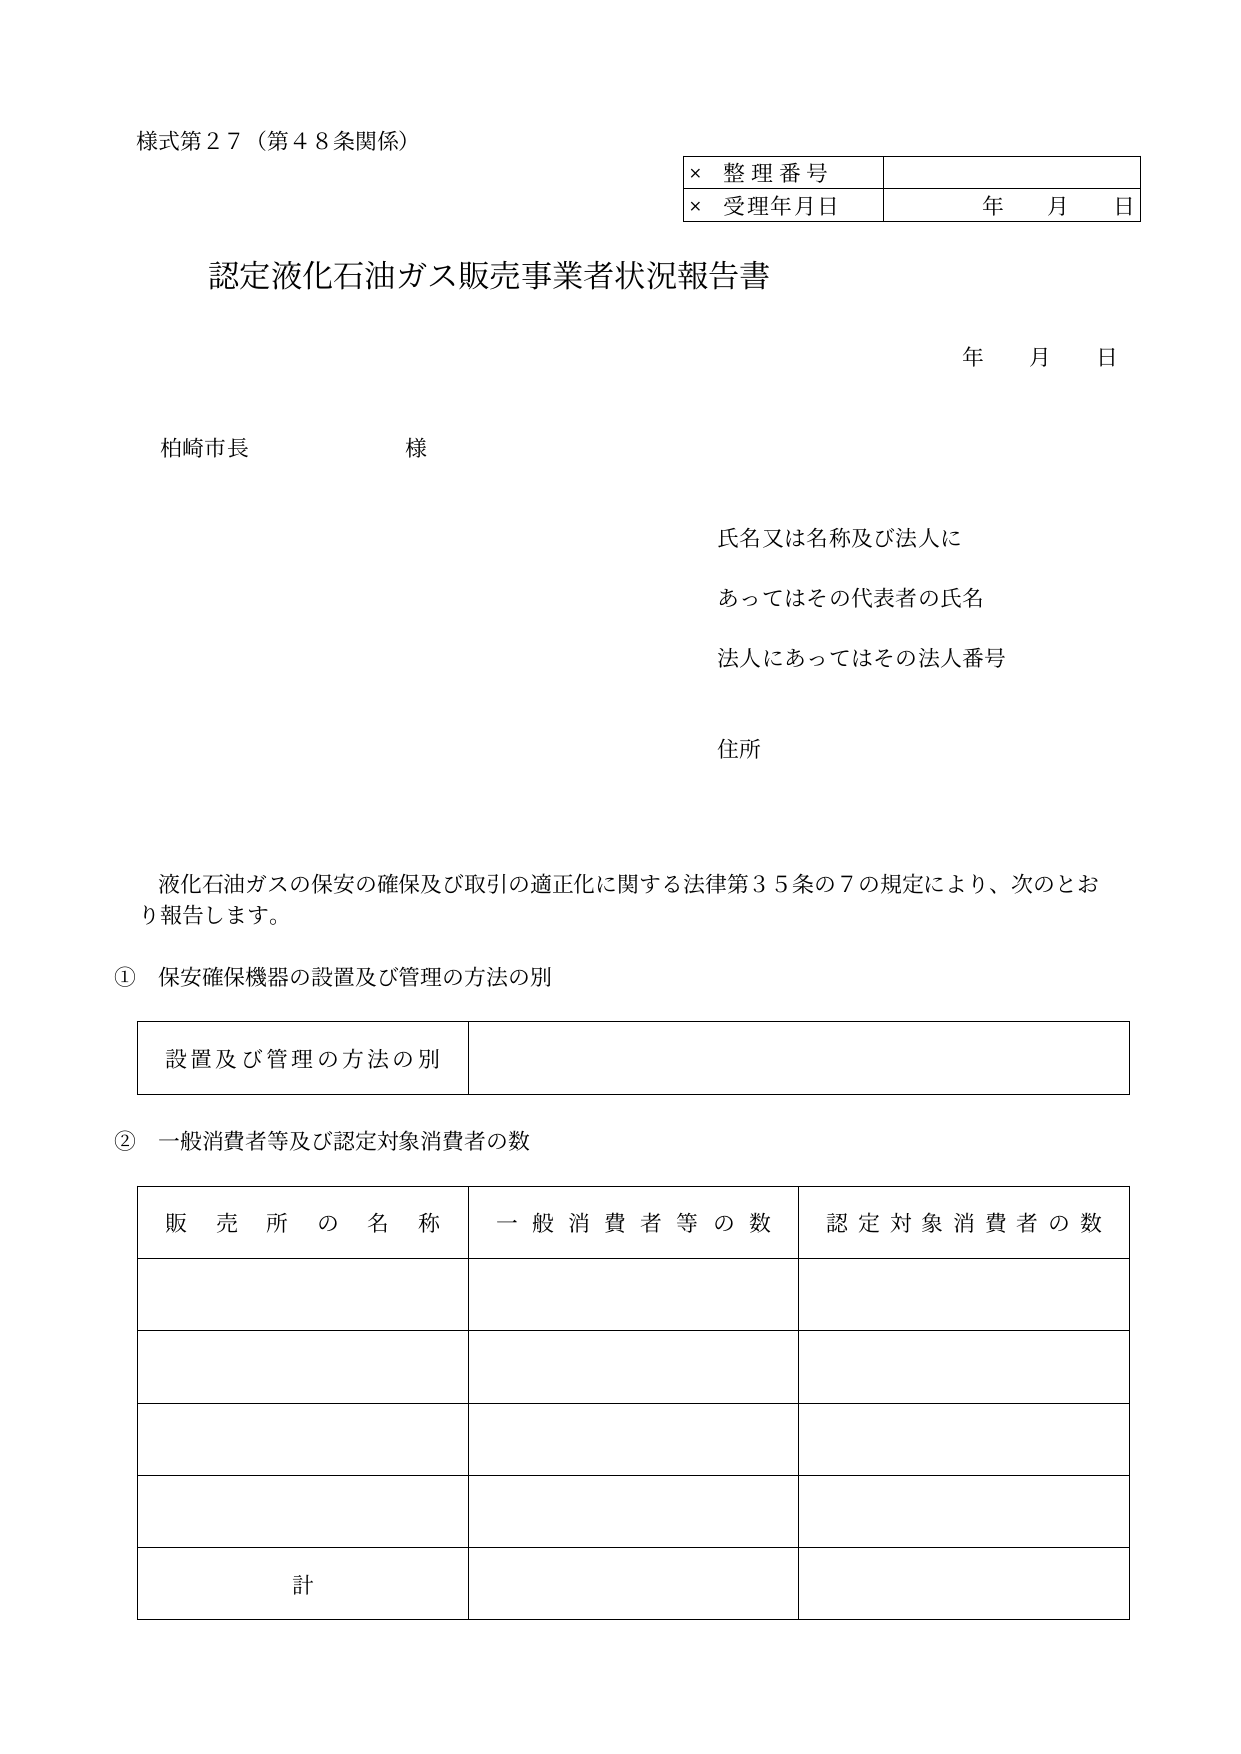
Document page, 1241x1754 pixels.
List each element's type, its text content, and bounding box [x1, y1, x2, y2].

text 住所 [49, 718, 1186, 778]
table_header 設置及び管理の方法の別 [138, 1022, 468, 1093]
table_cell [469, 1404, 798, 1475]
table_cell [469, 1259, 798, 1330]
table_header [469, 1022, 1129, 1093]
text 液化石油ガスの保安の確保及び取引の適正化に関する法律第３５条の７の規定により、次のとお [49, 867, 1186, 899]
text ② 一般消費者等及び認定対象消費者の数 [49, 1124, 1186, 1156]
text 年 月 日 [49, 326, 1118, 386]
table_cell [799, 1548, 1129, 1619]
table_header [884, 157, 1140, 188]
table_cell [469, 1476, 798, 1547]
table_header × 整理番号 [684, 157, 883, 188]
table_cell [799, 1331, 1129, 1402]
table_cell × 受理年月日 [684, 189, 883, 221]
table_cell 年 月 日 [884, 189, 1140, 221]
table_cell [138, 1259, 468, 1330]
table_cell [799, 1476, 1129, 1547]
table_cell [469, 1331, 798, 1402]
text 様式第２７（第４８条関係） [49, 124, 1186, 156]
text ① 保安確保機器の設置及び管理の方法の別 [49, 960, 1186, 991]
table_cell [469, 1548, 798, 1619]
table_cell 計 [138, 1548, 468, 1619]
table_header 認定対象消費者の数 [799, 1187, 1129, 1258]
text 柏崎市長 様 [49, 417, 1186, 477]
text あってはその代表者の氏名 法人にあってはその法人番号 [698, 567, 1181, 687]
table_header 販売所の名称 [138, 1187, 468, 1258]
table_cell [138, 1331, 468, 1402]
text 認定液化石油ガス販売事業者状況報告書 [49, 252, 1186, 296]
table_cell [799, 1404, 1129, 1475]
text り報告します。 [49, 899, 1186, 930]
table_header 一般消費者等の数 [469, 1187, 798, 1258]
table_cell [799, 1259, 1129, 1330]
text 氏名又は名称及び法人に [682, 507, 1181, 567]
table_cell [138, 1404, 468, 1475]
table_cell [138, 1476, 468, 1547]
